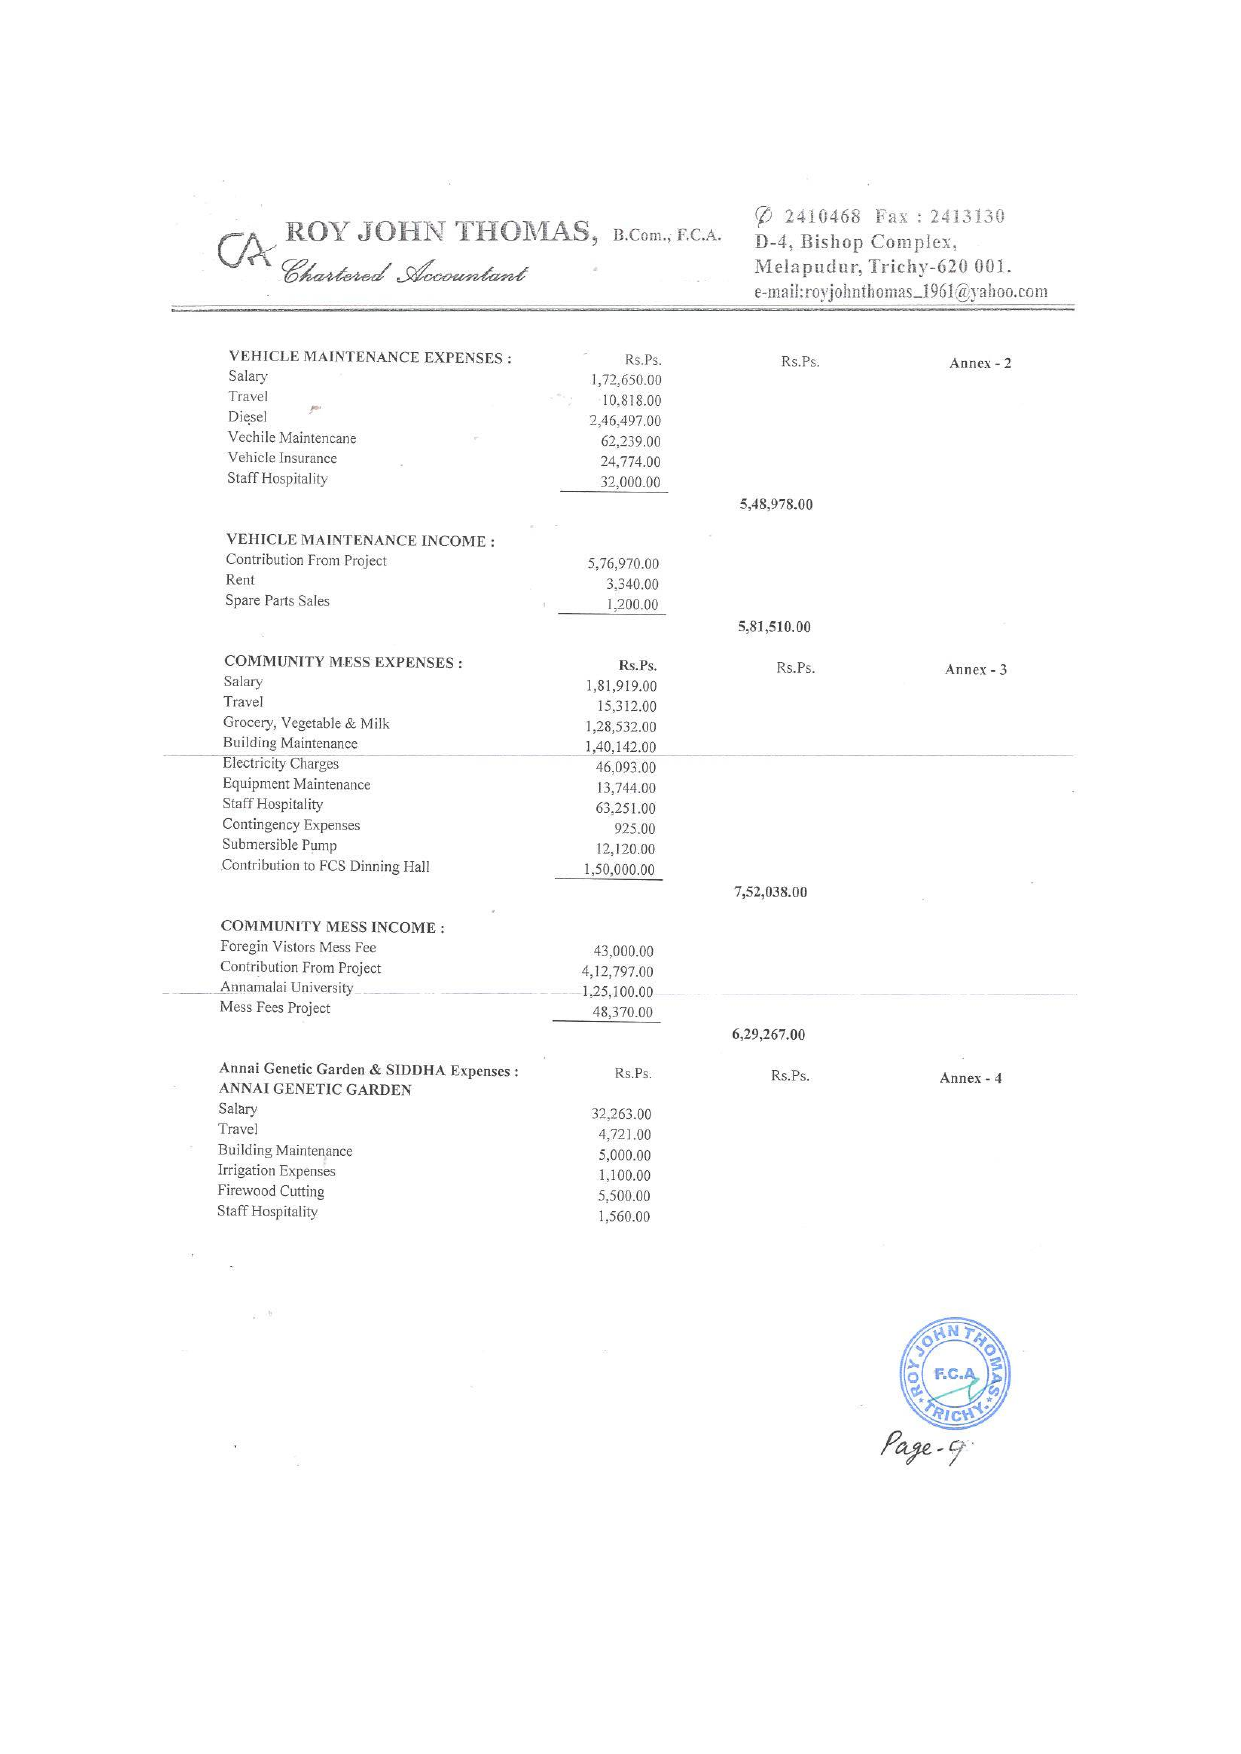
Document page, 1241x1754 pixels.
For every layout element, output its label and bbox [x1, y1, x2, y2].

picture [150, 149, 1090, 1476]
